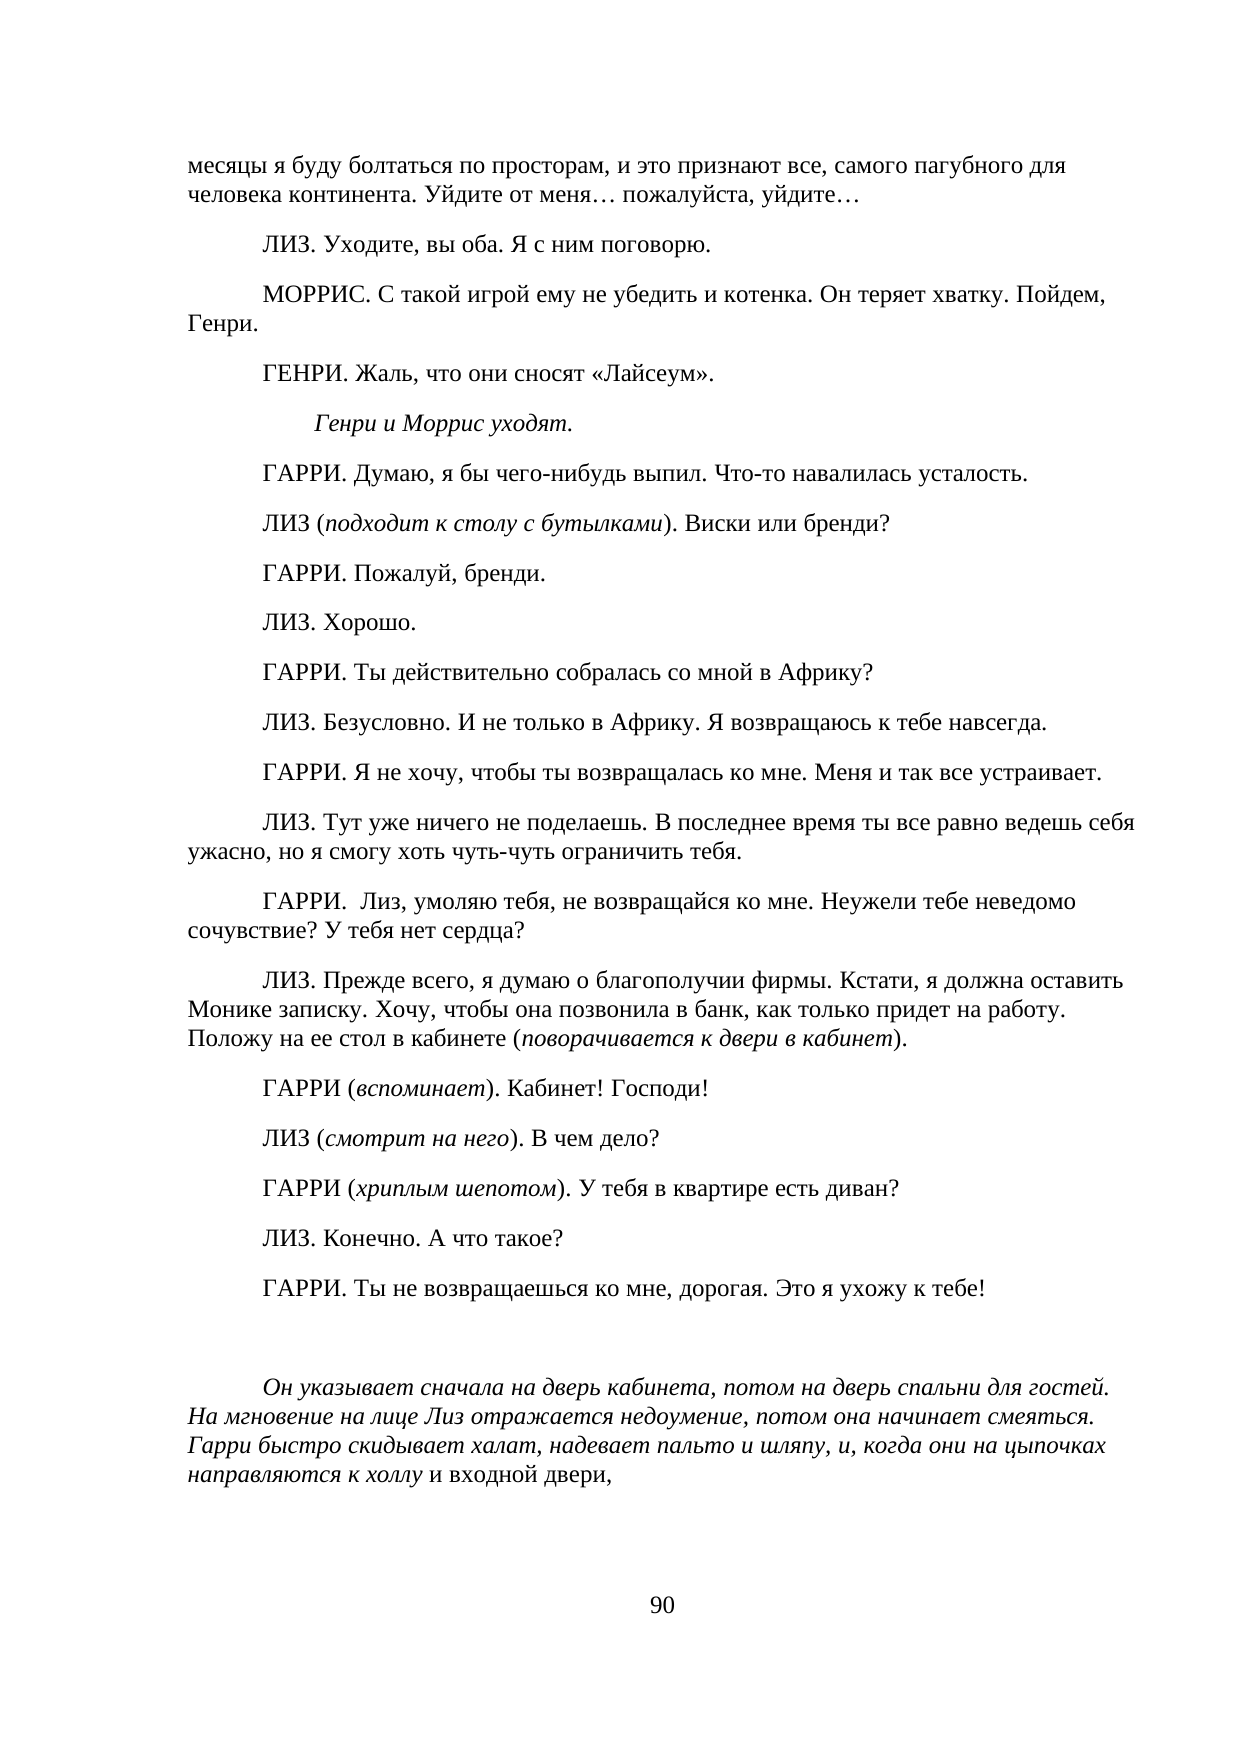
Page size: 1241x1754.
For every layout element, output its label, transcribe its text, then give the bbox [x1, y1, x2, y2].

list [187, 150, 1147, 208]
list ЛИЗ. Хорошо. [187, 607, 1147, 636]
list ГЕНРИ. Жаль, что они сносят «Лайсеум». [187, 358, 1147, 387]
list ГАРРИ. Лиз, умоляю тебя, не возвращайся ко мне. Неужели тебе неведомо сочувствие? У тебя нет сердца? [187, 886, 1147, 944]
list Он указывает сначала на дверь кабинета, потом на дверь спальни для гостей. На мгновение на лице Лиз отражается недоумение, потом она начинает смеяться. Гарри быстро скидывает халат, надевает пальто и шляпу, и, когда они на цыпочках направляются к холлу и входной двери, [187, 1372, 1147, 1488]
list ЛИЗ. Тут уже ничего не поделаешь. В последнее время ты все равно ведешь себя ужасно, но я смогу хоть чуть-чуть ограничить тебя. [187, 807, 1147, 865]
list ГАРРИ. Я не хочу, чтобы ты возвращалась ко мне. Меня и так все устраивает. [187, 757, 1147, 786]
list ЛИЗ (подходит к столу с бутылками). Виски или бренди? [187, 507, 1147, 537]
list ГАРРИ (хриплым шепотом). У тебя в квартире есть диван? [187, 1173, 1147, 1202]
list ГАРРИ. Ты не возвращаешься ко мне, дорогая. Это я ухожу к тебе! [187, 1272, 1147, 1301]
list ЛИЗ. Конечно. А что такое? [187, 1222, 1147, 1252]
list ГАРРИ. Думаю, я бы чего-нибудь выпил. Что-то навалилась усталость. [187, 458, 1147, 487]
list ГАРРИ. Ты действительно собралась со мной в Африку? [187, 657, 1147, 686]
list ЛИЗ. Прежде всего, я думаю о благополучии фирмы. Кстати, я должна оставить Монике записку. Хочу, чтобы она позвонила в банк, как только придет на работу. Положу на ее стол в кабинете (поворачивается к двери в кабинет). [187, 965, 1147, 1052]
list Генри и Моррис уходят. [187, 408, 1147, 437]
list ГАРРИ (вспоминает). Кабинет! Господи! [187, 1073, 1147, 1102]
list ЛИЗ (смотрит на него). В чем дело? [187, 1123, 1147, 1152]
list ЛИЗ. Безусловно. И не только в Африку. Я возвращаюсь к тебе навсегда. [187, 707, 1147, 736]
list МОРРИС. С такой игрой ему не убедить и котенка. Он теряет хватку. Пойдем, Генри. [187, 279, 1147, 337]
list ГАРРИ. Пожалуй, бренди. [187, 557, 1147, 586]
list ЛИЗ. Уходите, вы оба. Я с ним поговорю. [187, 229, 1147, 258]
